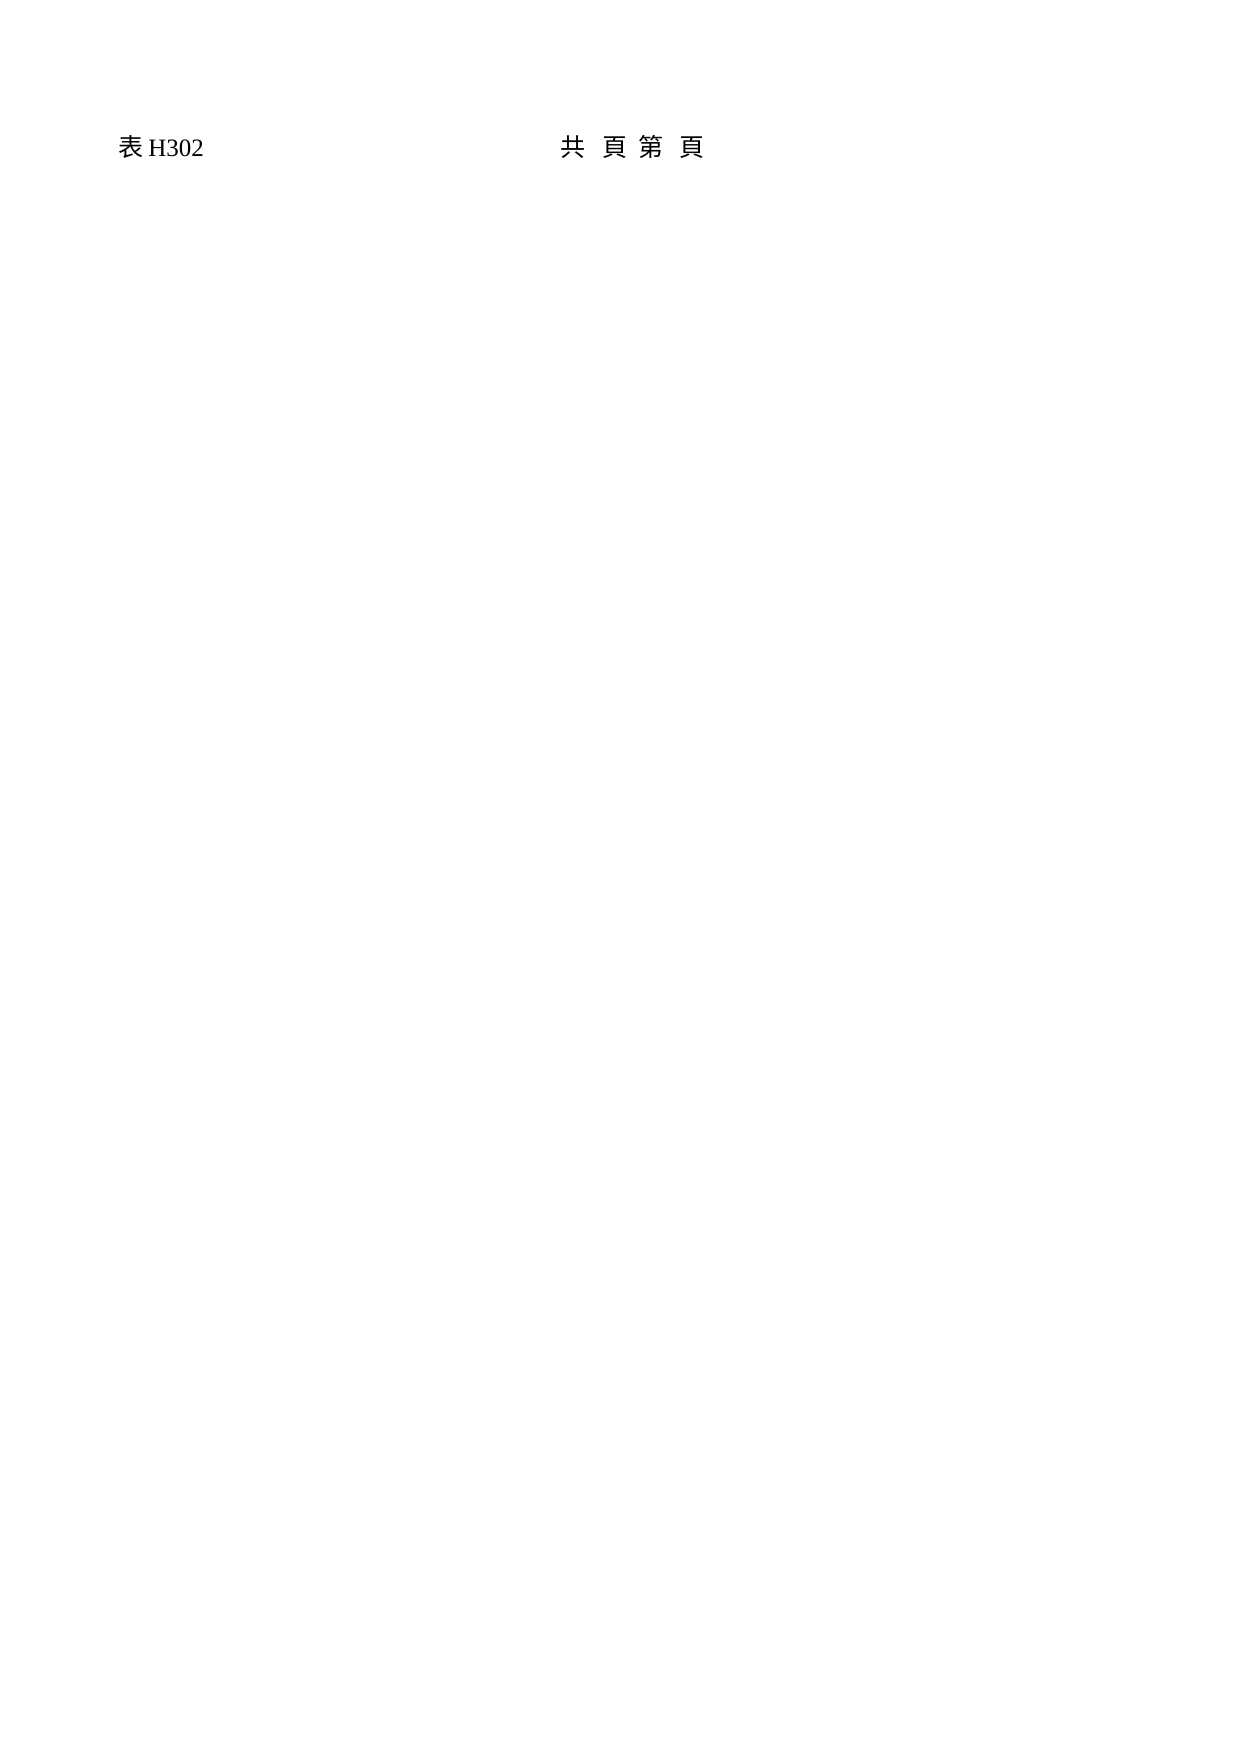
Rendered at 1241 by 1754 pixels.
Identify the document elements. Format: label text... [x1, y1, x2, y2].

text 表H302 共 頁 第 頁 [118, 127, 1122, 164]
